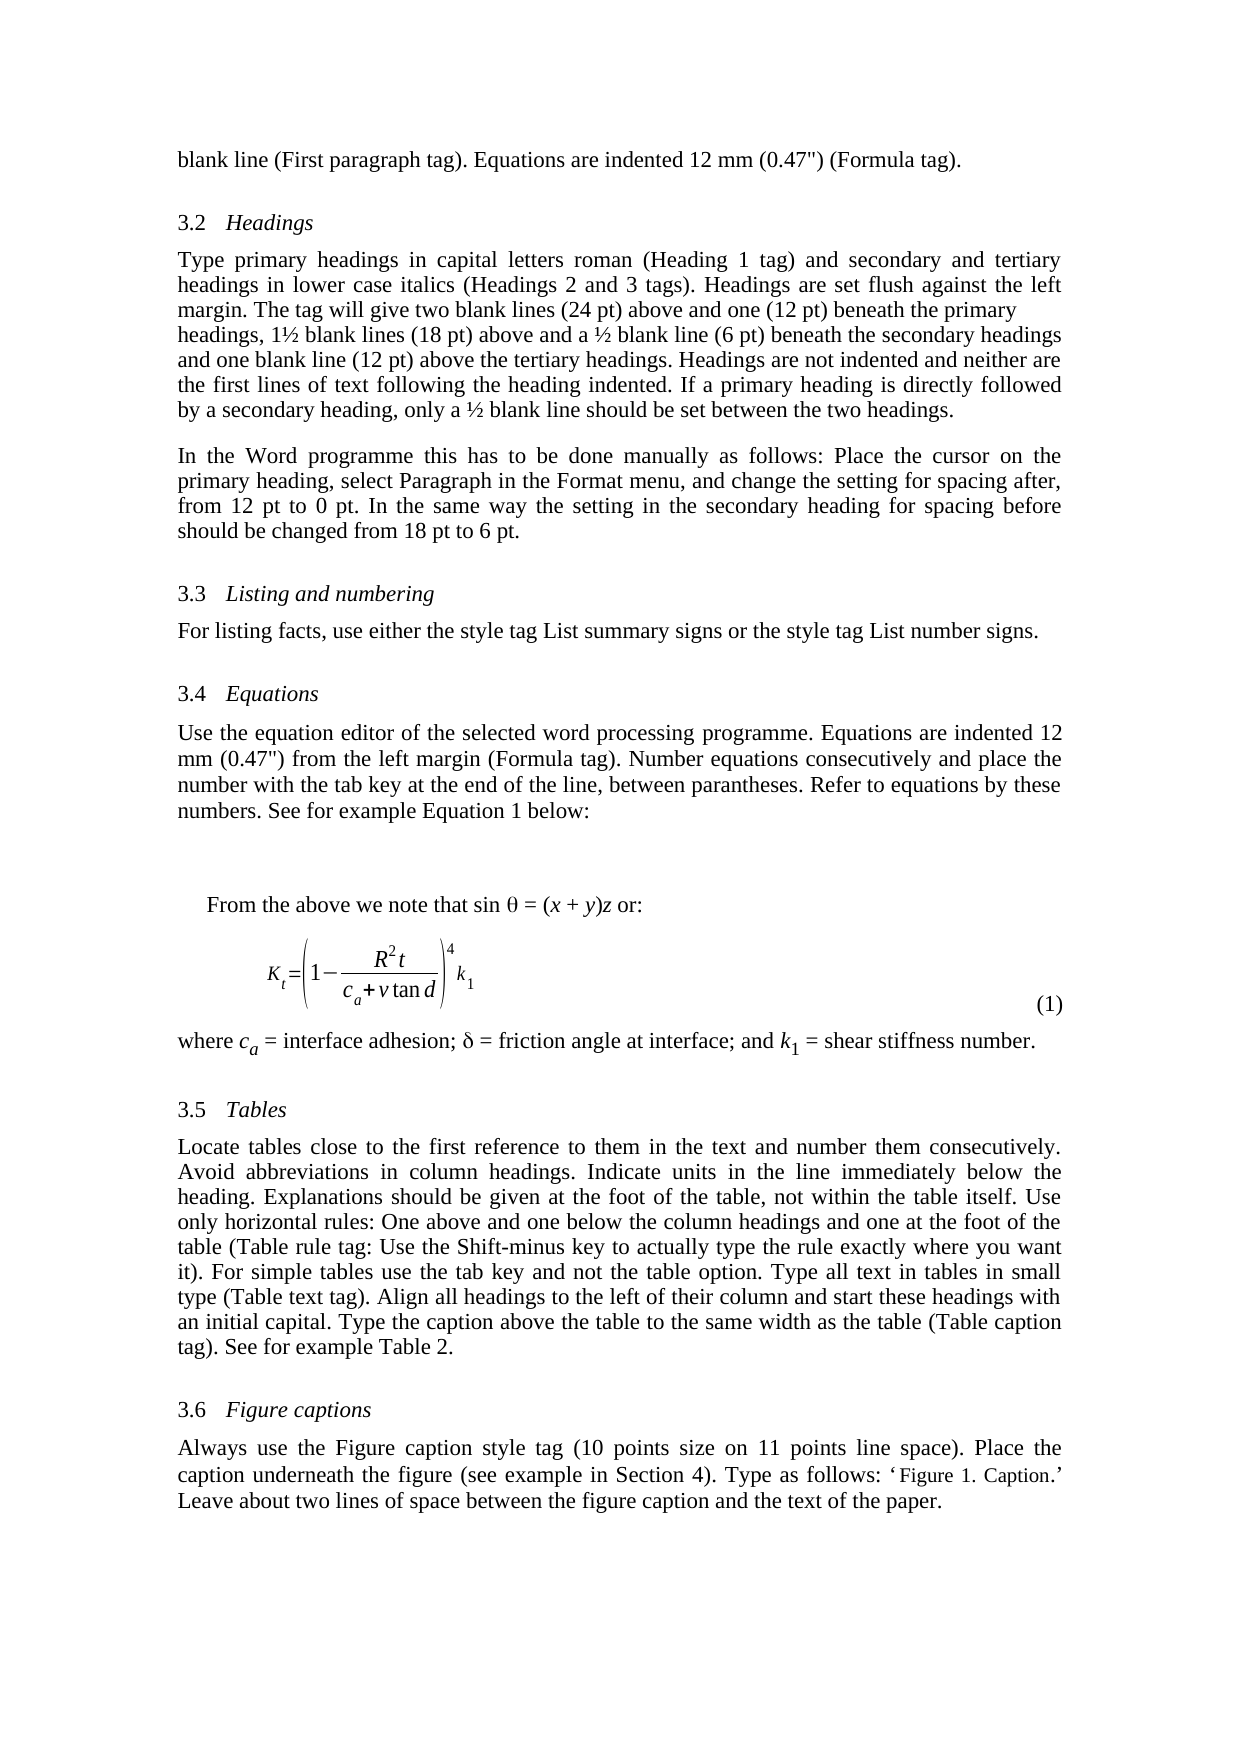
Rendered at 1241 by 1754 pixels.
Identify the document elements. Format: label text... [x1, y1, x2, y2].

subtitle Always use the Figure caption style tag (10 points size on 11 points line space). Place the caption underneath the figure (see example in Section 4). Type as follows: ‘Figure 1. Caption.’ Leave about two lines of space between the figure caption and the text of the paper. [177, 1434, 1063, 1513]
text For listing facts, use either the style tag List summary signs or the style tag List number signs. [177, 618, 1063, 643]
subtitle Headings [177, 210, 1063, 235]
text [177, 148, 1063, 173]
subtitle where ca = interface adhesion; = friction angle at interface; and k1 = shear stiffness number. [177, 1027, 1063, 1059]
subtitle Equations [177, 681, 1063, 706]
text In the Word programme this has to be done manually as follows: Place the cursor on the primary heading, select Paragraph in the Format menu, and change the setting for spacing after, from 12 pt to 0 pt. In the same way the setting in the secondary heading for spacing before should be changed from 18 pt to 6 pt. [177, 443, 1063, 543]
subtitle Listing and numbering [177, 581, 1063, 606]
text From the above we note that sin = (x + y)z or: [177, 891, 1063, 917]
text Type primary headings in capital letters roman (Heading 1 tag) and secondary and tertiary headings in lower case italics (Headings 2 and 3 tags). Headings are set flush against the left margin. The tag will give two blank lines (24 pt) above and one (12 pt) beneath the primary headings, 1½ blank lines (18 pt) above and a ½ blank line (6 pt) beneath the secondary headings and one blank line (12 pt) above the tertiary headings. Headings are not indented and neither are the first lines of text following the heading indented. If a primary heading is directly followed by a secondary heading, only a ½ blank line should be set between the two headings. [177, 248, 1063, 423]
subtitle Figure captions [177, 1397, 1063, 1422]
text (1) [266, 938, 1063, 1017]
subtitle Tables [177, 1097, 1063, 1122]
subtitle Use the equation editor of the selected word processing programme. Equations are indented 12 mm (0.47") from the left margin (Formula tag). Number equations consecutively and place the number with the tab key at the end of the line, between parantheses. Refer to equations by these numbers. See for example Equation 1 below: [177, 718, 1063, 824]
text Locate tables close to the first reference to them in the text and number them consecutively. Avoid abbreviations in column headings. Indicate units in the line immediately below the heading. Explanations should be given at the foot of the table, not within the table itself. Use only horizontal rules: One above and one below the column headings and one at the foot of the table (Table rule tag: Use the Shift-minus key to actually type the rule exactly where you want it). For simple tables use the tab key and not the table option. Type all text in tables in small type (Table text tag). Align all headings to the left of their column and start these headings with an initial capital. Type the caption above the table to the same width as the table (Table caption tag). See for example Table 2. [177, 1134, 1063, 1359]
